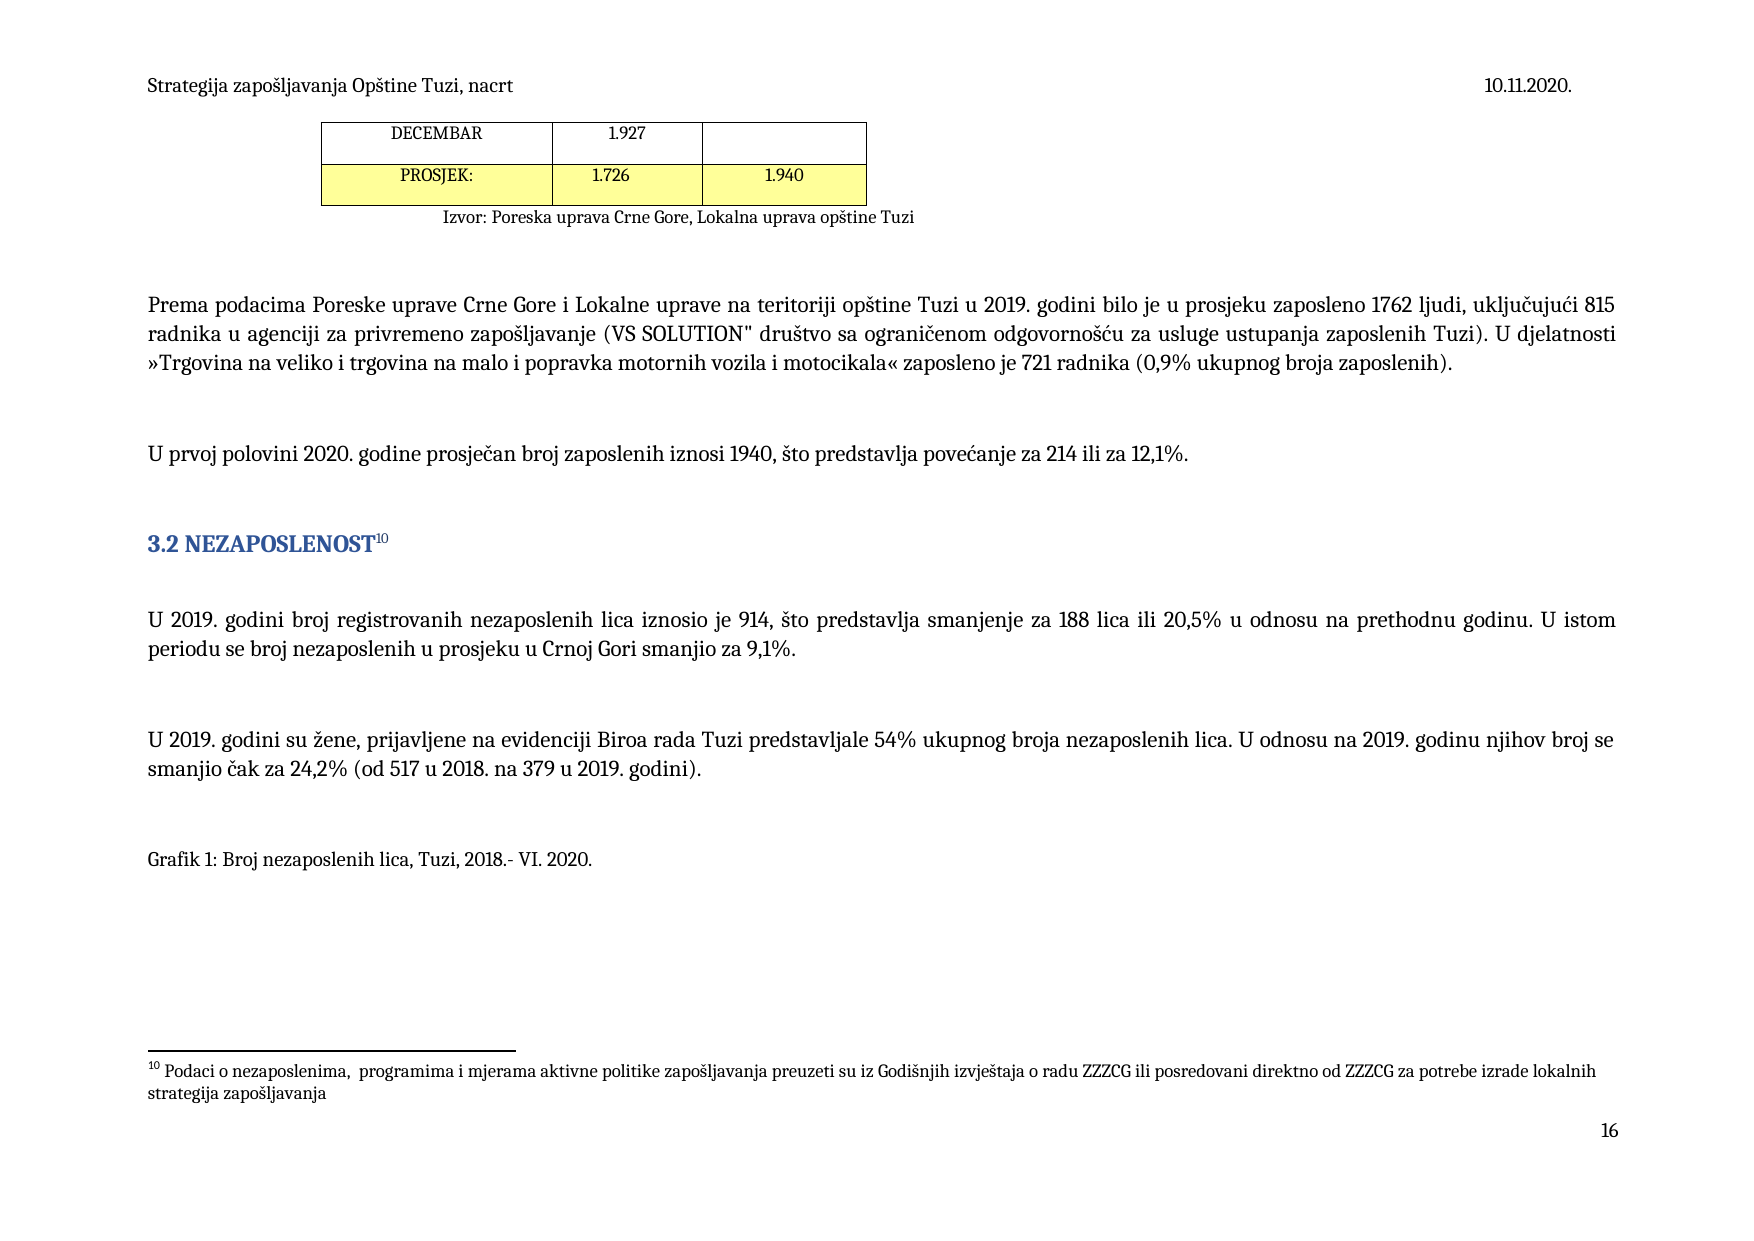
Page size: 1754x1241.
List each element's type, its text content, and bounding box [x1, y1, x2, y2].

text U 2019. godini broj registrovanih nezaposlenih lica iznosio je 914, što predstavlja smanjenje za 188 lica ili 20,5% u odnosu na prethodnu godinu. U istom periodu se broj nezaposlenih u prosjeku u Crnoj Gori smanjio za 9,1%. [148, 607, 1618, 662]
table_cell DECEMBAR [322, 123, 552, 163]
table_cell 1.940 [703, 165, 866, 205]
table_cell [703, 123, 866, 163]
subtitle 3.2 Nezaposlenost [148, 530, 1618, 559]
text U 2019. godini su žene, prijavljene na evidenciji Biroa rada Tuzi predstavljale 54% ukupnog broja nezaposlenih lica. U odnosu na 2019. godinu njihov broj se smanjio čak za 24,2% (od 517 u 2018. na 379 u 2019. godini). [148, 727, 1618, 783]
text Prema podacima Poreske uprave Crne Gore i Lokalne uprave na teritoriji opštine Tuzi u 2019. godini bilo je u prosjeku zaposleno 1762 ljudi, uključujući 815 radnika u agenciji za privremeno zapošljavanje (VS SOLUTION" društvo sa ograničenom odgovornošću za usluge ustupanja zaposlenih Tuzi). U djelatnosti »Trgovina na veliko i trgovina na malo i popravka motornih vozila i motocikala« zaposleno je 721 radnika (0,9% ukupnog broja zaposlenih). [148, 292, 1618, 376]
table_cell 1.726 [553, 165, 702, 205]
text U prvoj polovini 2020. godine prosječan broj zaposlenih iznosi 1940, što predstavlja povećanje za 214 ili za 12,1%. [148, 441, 1618, 468]
table_cell PROSJEK: [322, 165, 552, 205]
text Izvor: Poreska uprava Crne Gore, Lokalna uprava opštine Tuzi [443, 206, 1618, 228]
text Grafik 1: Broj nezaposlenih lica, Tuzi, 2018.- VI. 2020. [148, 847, 1618, 871]
table_cell 1.927 [553, 123, 702, 163]
